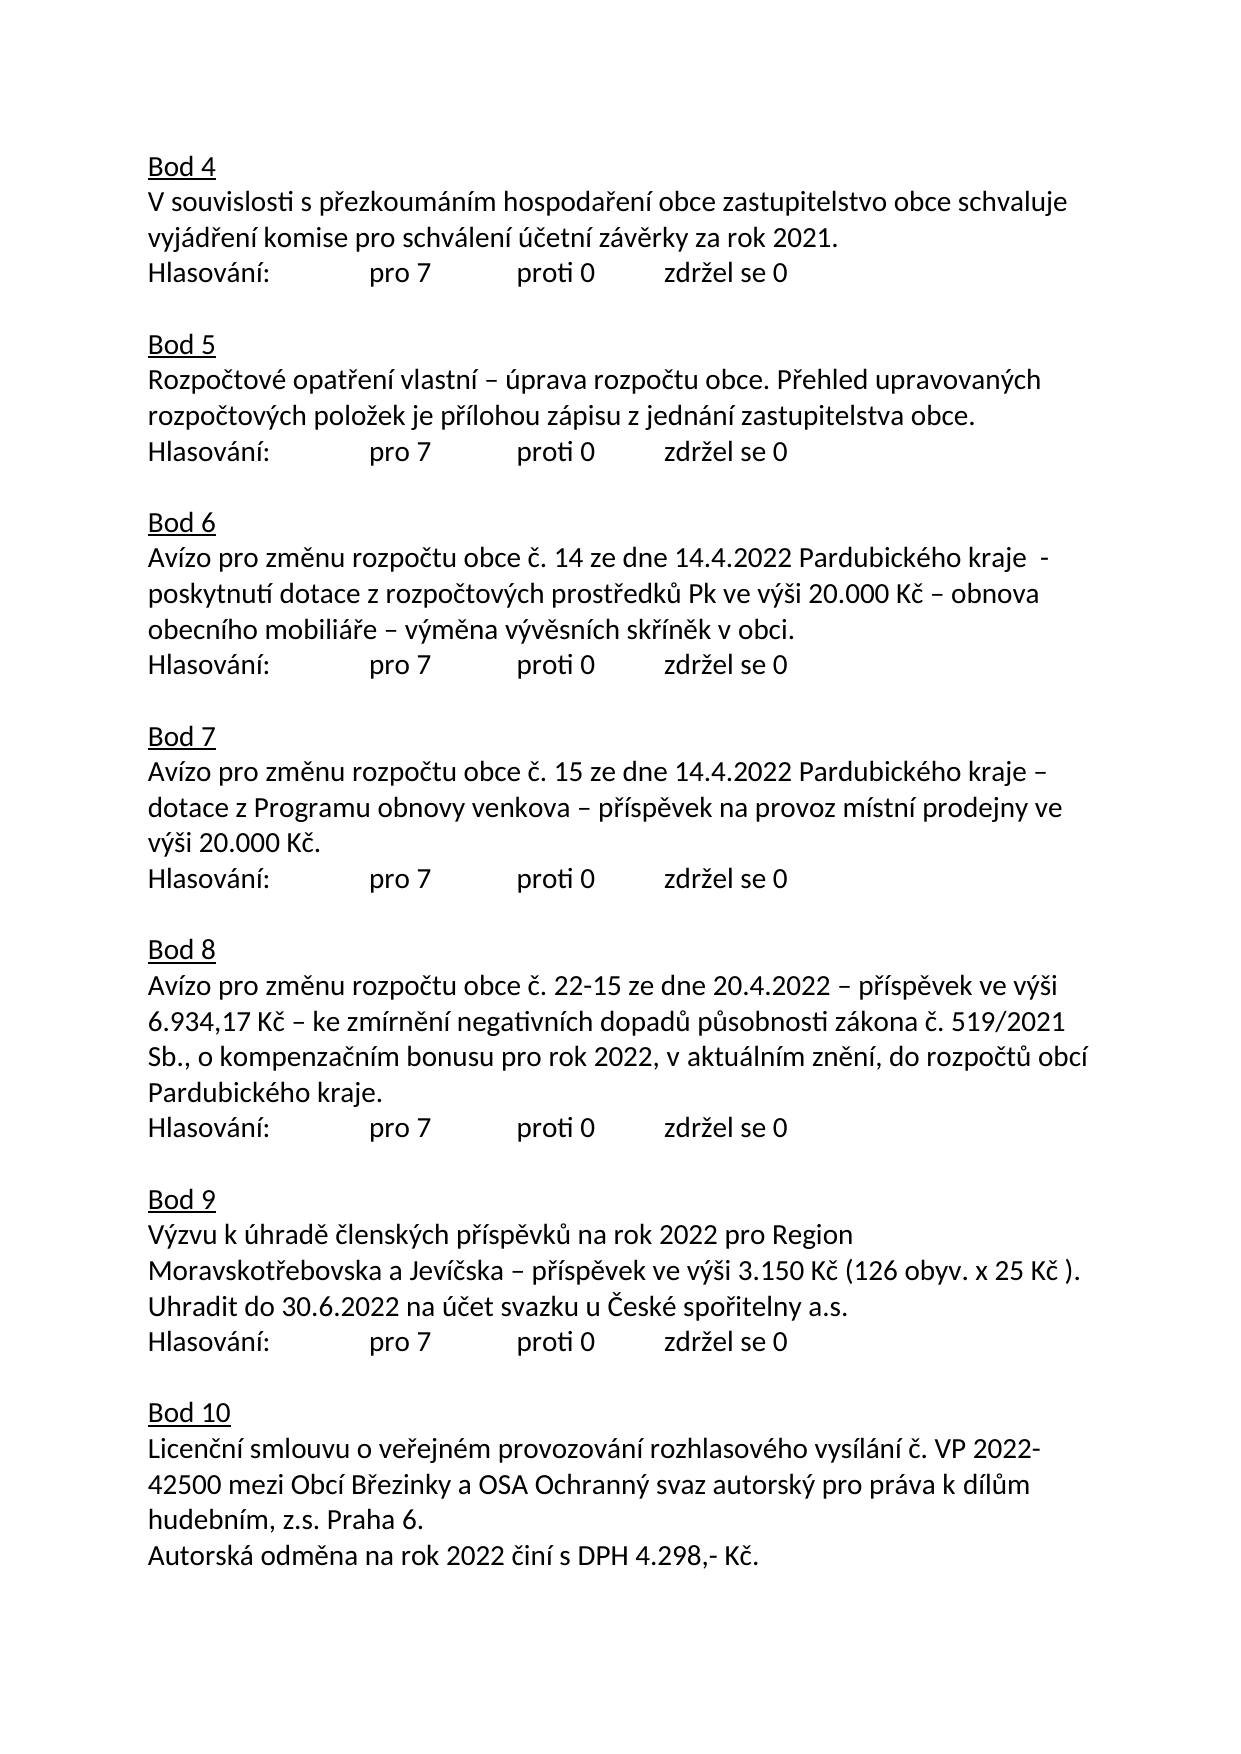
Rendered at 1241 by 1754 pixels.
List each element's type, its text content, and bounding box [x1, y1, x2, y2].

text Avízo pro změnu rozpočtu obce č. 14 ze dne 14.4.2022 Pardubického kraje - [148, 539, 1093, 575]
text Licenční smlouvu o veřejném provozování rozhlasového vysílání č. VP 2022-42500 mezi Obcí Březinky a OSA Ochranný svaz autorský pro práva k dílům hudebním, z.s. Praha 6. [148, 1430, 1093, 1537]
text Hlasování: pro 7 proti 0 zdržel se 0 [148, 1109, 1093, 1145]
text Hlasování: pro 7 proti 0 zdržel se 0 [148, 860, 1093, 896]
text Avízo pro změnu rozpočtu obce č. 22-15 ze dne 20.4.2022 – příspěvek ve výši 6.934,17 Kč – ke zmírnění negativních dopadů působnosti zákona č. 519/2021 Sb., o kompenzačním bonusu pro rok 2022, v aktuálním znění, do rozpočtů obcí Pardubického kraje. [148, 967, 1093, 1109]
text Bod 4 [148, 148, 1093, 183]
text Bod 6 [148, 504, 1093, 539]
text Hlasování: pro 7 proti 0 zdržel se 0 [148, 254, 1093, 290]
text Hlasování: pro 7 proti 0 zdržel se 0 [148, 646, 1093, 682]
text Bod 8 [148, 931, 1093, 967]
text Rozpočtové opatření vlastní – úprava rozpočtu obce. Přehled upravovaných rozpočtových položek je přílohou zápisu z jednání zastupitelstva obce. [148, 361, 1093, 433]
text Bod 10 [148, 1394, 1093, 1430]
text Bod 7 [148, 718, 1093, 753]
text Hlasování: pro 7 proti 0 zdržel se 0 [148, 1323, 1093, 1359]
text V souvislosti s přezkoumáním hospodaření obce zastupitelstvo obce schvaluje vyjádření komise pro schválení účetní závěrky za rok 2021. [148, 183, 1093, 254]
text Autorská odměna na rok 2022 činí s DPH 4.298,- Kč. [148, 1537, 1093, 1573]
text Hlasování: pro 7 proti 0 zdržel se 0 [148, 433, 1093, 468]
text poskytnutí dotace z rozpočtových prostředků Pk ve výši 20.000 Kč – obnova obecního mobiliáře – výměna vývěsních skříněk v obci. [148, 575, 1093, 646]
text Uhradit do 30.6.2022 na účet svazku u České spořitelny a.s. [148, 1288, 1093, 1323]
text Výzvu k úhradě členských příspěvků na rok 2022 pro Region Moravskotřebovska a Jevíčska – příspěvek ve výši 3.150 Kč (126 obyv. x 25 Kč ). [148, 1216, 1093, 1288]
text Bod 5 [148, 326, 1093, 361]
text Bod 9 [148, 1181, 1093, 1216]
text Avízo pro změnu rozpočtu obce č. 15 ze dne 14.4.2022 Pardubického kraje – dotace z Programu obnovy venkova – příspěvek na provoz místní prodejny ve výši 20.000 Kč. [148, 753, 1093, 860]
